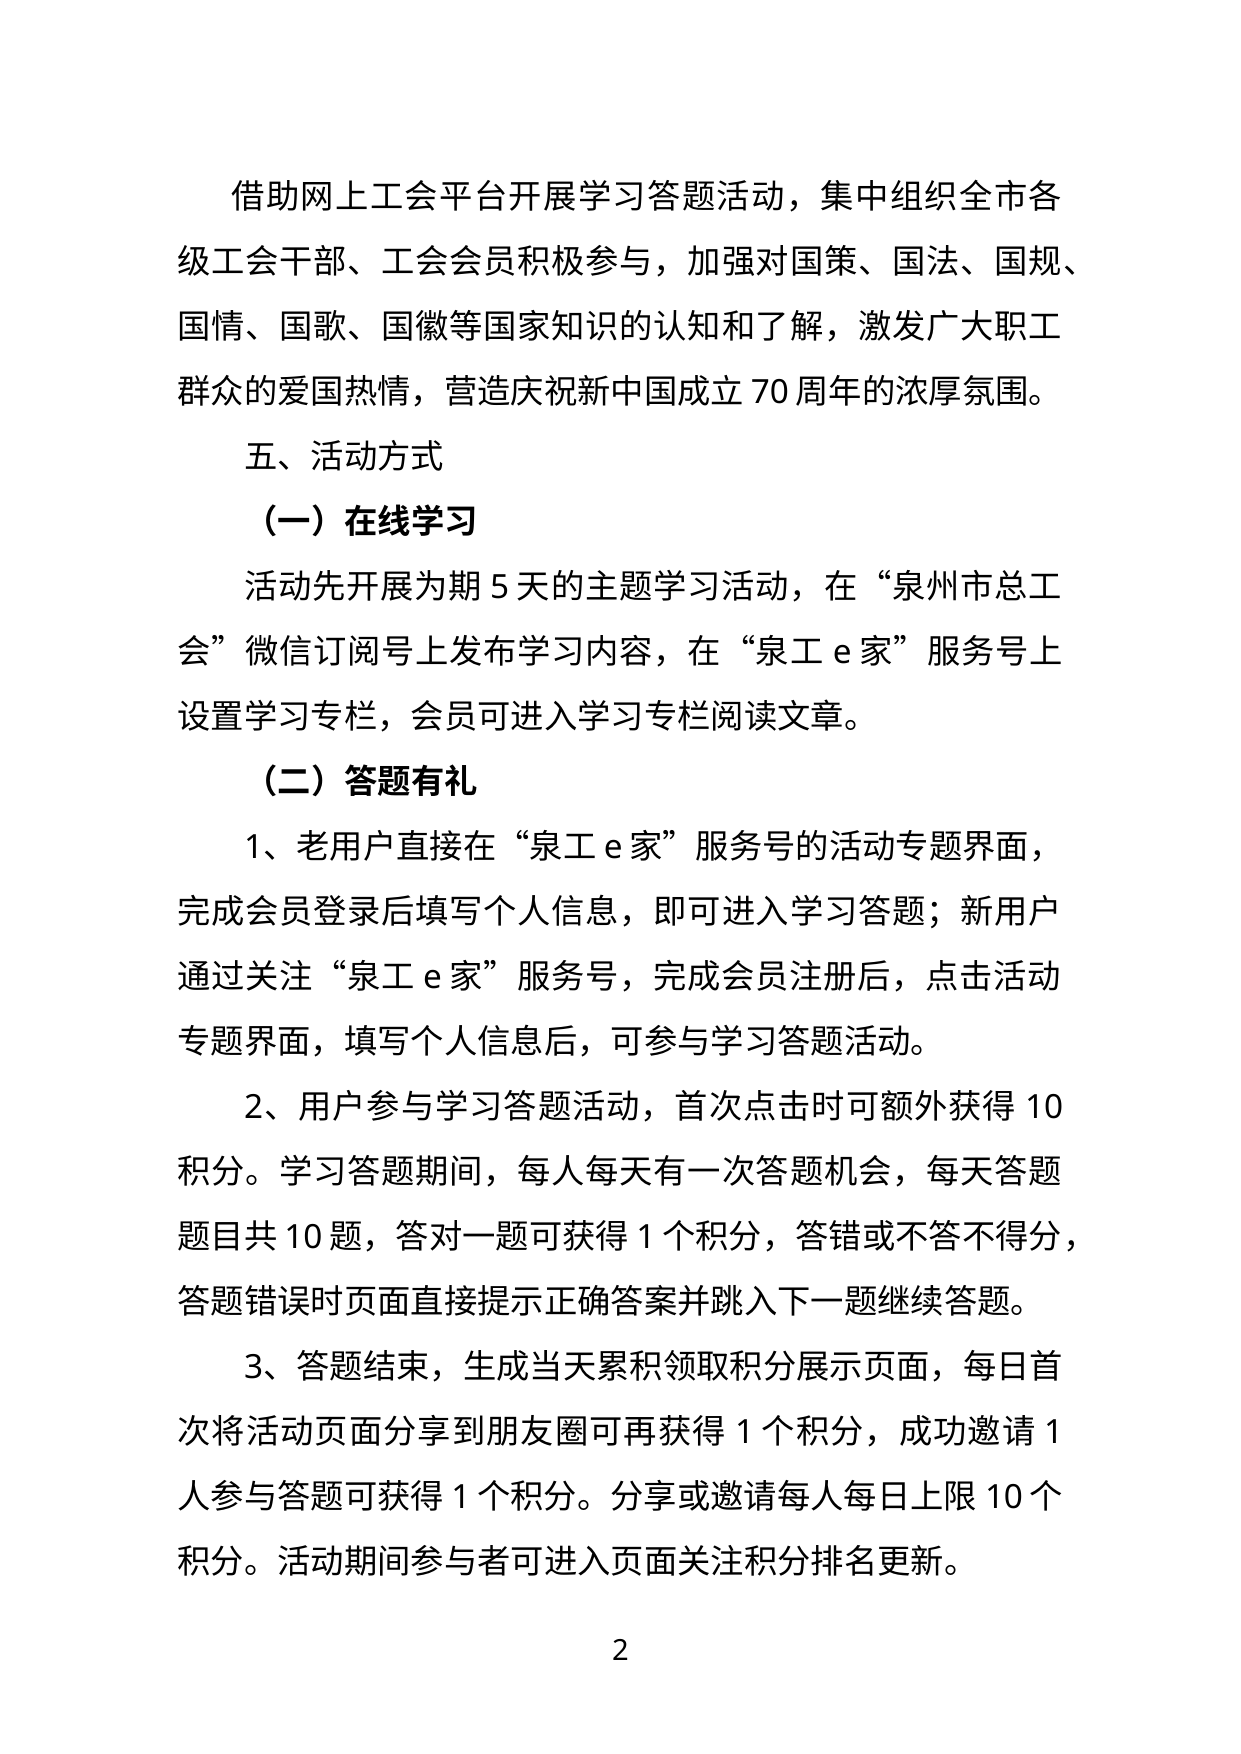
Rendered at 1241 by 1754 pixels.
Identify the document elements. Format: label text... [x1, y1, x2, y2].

text （一）在线学习 [177, 487, 1063, 552]
text 2、用户参与学习答题活动，首次点击时可额外获得10积分。学习答题期间，每人每天有一次答题机会，每天答题题目共10题，答对一题可获得1个积分，答错或不答不得分，答题错误时页面直接提示正确答案并跳入下一题继续答题。 [177, 1072, 1063, 1332]
text 借助网上工会平台开展学习答题活动，集中组织全市各级工会干部、工会会员积极参与，加强对国策、国法、国规、国情、国歌、国徽等国家知识的认知和了解，激发广大职工群众的爱国热情，营造庆祝新中国成立70周年的浓厚氛围。 [177, 162, 1063, 422]
text 五、活动方式 [177, 422, 1063, 487]
text （二）答题有礼 [177, 747, 1063, 812]
text 1、老用户直接在“泉工e家”服务号的活动专题界面，完成会员登录后填写个人信息，即可进入学习答题；新用户通过关注“泉工e家”服务号，完成会员注册后，点击活动专题界面，填写个人信息后，可参与学习答题活动。 [177, 812, 1063, 1072]
text 活动先开展为期5天的主题学习活动，在“泉州市总工会”微信订阅号上发布学习内容，在“泉工e家”服务号上设置学习专栏，会员可进入学习专栏阅读文章。 [177, 552, 1063, 747]
text 3、答题结束，生成当天累积领取积分展示页面，每日首次将活动页面分享到朋友圈可再获得1个积分，成功邀请1人参与答题可获得1个积分。分享或邀请每人每日上限10个积分。活动期间参与者可进入页面关注积分排名更新。 [177, 1332, 1063, 1592]
